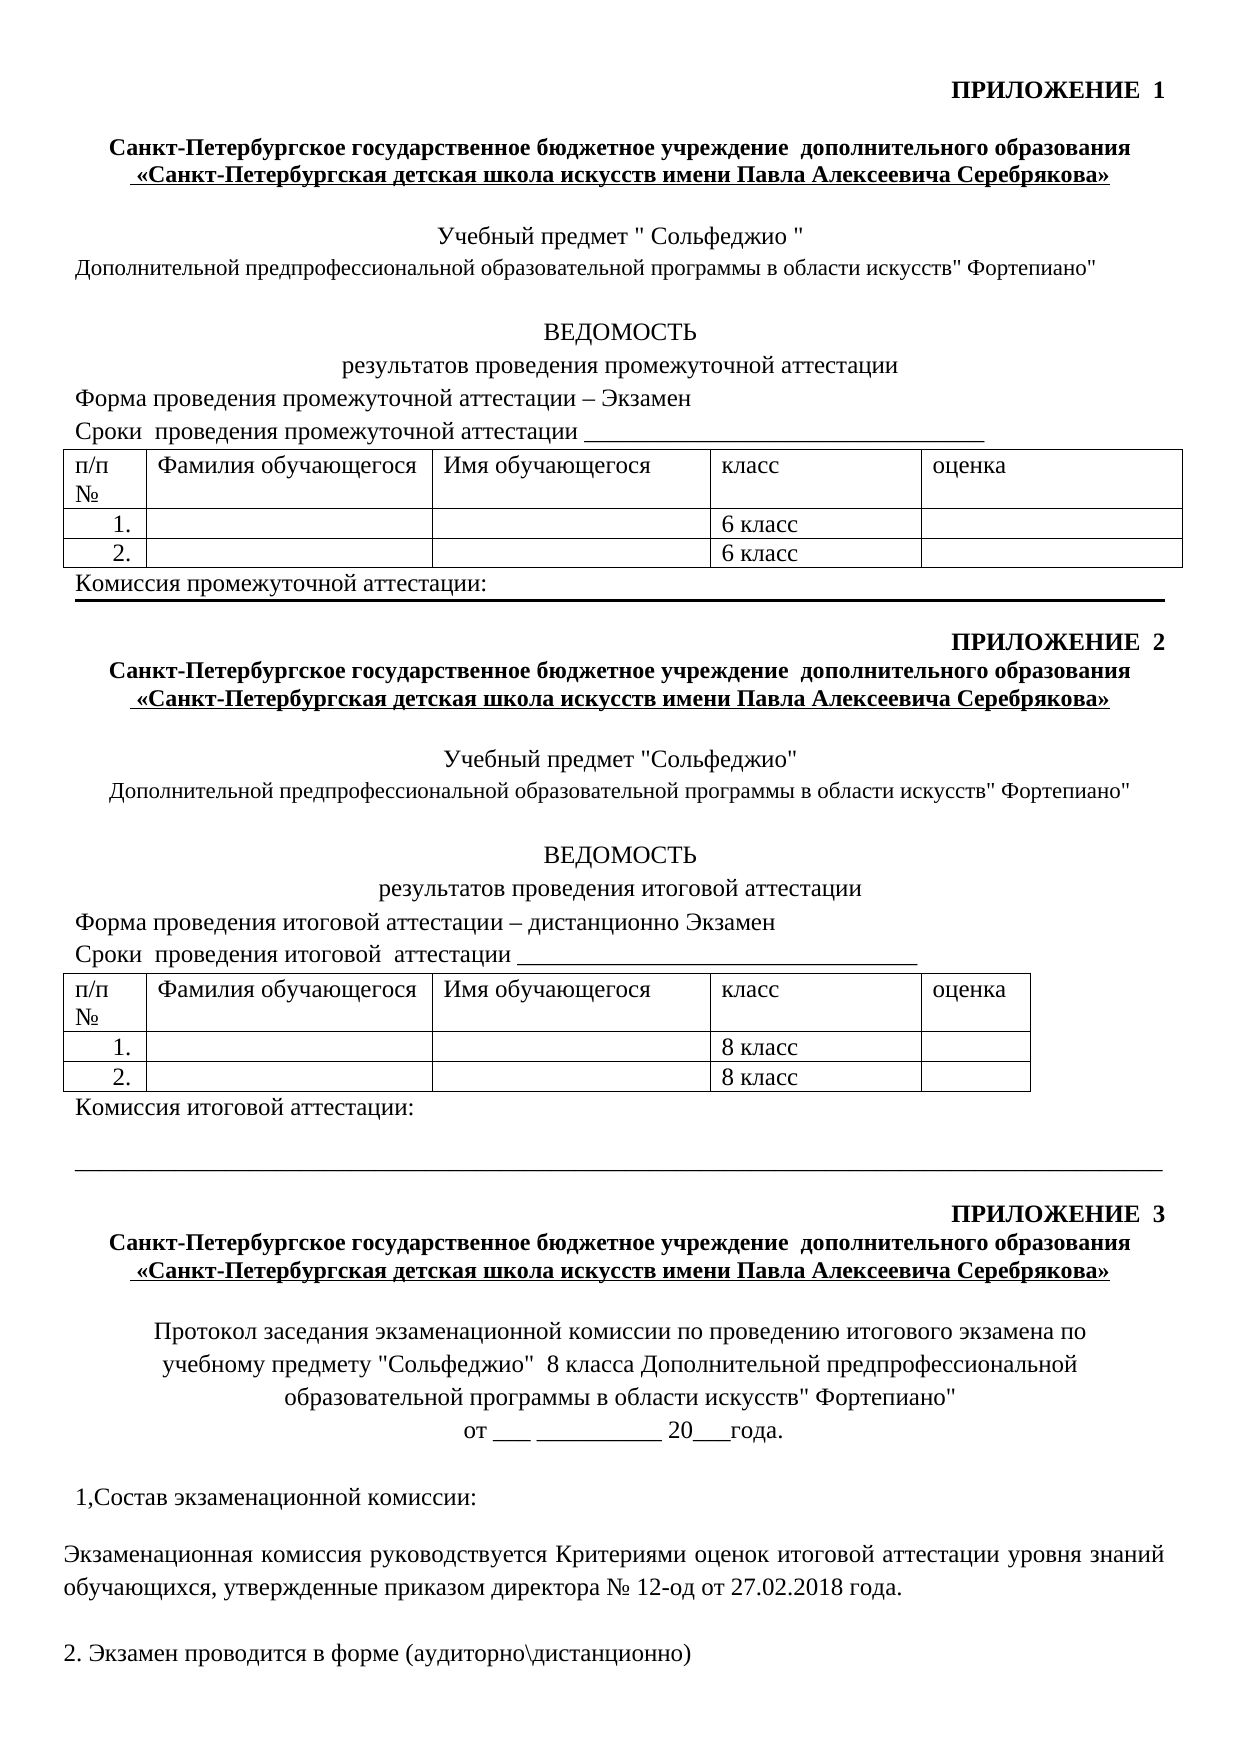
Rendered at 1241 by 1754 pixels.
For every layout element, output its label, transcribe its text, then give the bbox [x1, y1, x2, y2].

text Учебный предмет " Сольфеджио " [75, 221, 1165, 249]
table_header п/п № [64, 450, 146, 508]
table_header Имя обучающегося [433, 974, 710, 1031]
text от ___ __________ 20___года. [75, 1416, 1165, 1444]
table_cell [922, 1062, 1030, 1091]
text Форма проведения итоговой аттестации – дистанционно Экзамен [75, 907, 1165, 935]
table_cell [433, 509, 710, 537]
text 2. Экзамен проводится в форме (аудиторно\дистанционно) [63, 1638, 1165, 1667]
table_header класс [711, 974, 921, 1031]
text результатов проведения промежуточной аттестации [75, 350, 1165, 379]
table_header Фамилия обучающегося [147, 974, 432, 1031]
table_cell [922, 539, 1182, 567]
table_cell [64, 509, 146, 537]
text ВЕДОМОСТЬ [75, 841, 1165, 869]
text _______________________________________________________________________________________ [75, 1146, 1165, 1174]
text Санкт-Петербургское государственное бюджетное учреждение дополнительного образования [75, 1228, 1165, 1256]
table_cell [433, 1032, 710, 1061]
text Протокол заседания экзаменационной комиссии по проведению итогового экзамена по [75, 1316, 1165, 1345]
text 1,Состав экзаменационной комиссии: [75, 1482, 1165, 1510]
table_cell [922, 509, 1182, 537]
text «Санкт-Петербургская детская школа искусств имени Павла Алексеевича Серебрякова» [75, 684, 1165, 711]
text Комиссия итоговой аттестации: [75, 1092, 1165, 1121]
table_cell [147, 509, 432, 537]
table_cell [64, 539, 146, 567]
text ПРИЛОЖЕНИЕ 3 [75, 1199, 1165, 1228]
table_cell [433, 1062, 710, 1091]
text Учебный предмет "Сольфеджио" [75, 744, 1165, 773]
table_header оценка [922, 974, 1030, 1031]
text ПРИЛОЖЕНИЕ 1 [75, 75, 1165, 104]
text ПРИЛОЖЕНИЕ 2 [75, 627, 1165, 656]
table_cell 1. [64, 1032, 146, 1061]
text ВЕДОМОСТЬ [75, 317, 1165, 346]
table_cell [433, 539, 710, 567]
table_cell 6 класс [711, 509, 921, 537]
table_cell 8 класс [711, 1032, 921, 1061]
text Сроки проведения итоговой аттестации ________________________________ [75, 939, 1165, 968]
table_header п/п № [64, 974, 146, 1031]
table_header Фамилия обучающегося [147, 450, 432, 508]
table_header оценка [922, 450, 1182, 508]
text «Санкт-Петербургская детская школа искусств имени Павла Алексеевича Серебрякова» [75, 160, 1165, 188]
text Санкт-Петербургское государственное бюджетное учреждение дополнительного образования [75, 132, 1165, 160]
table_cell 8 класс [711, 1062, 921, 1091]
text Дополнительной предпрофессиональной образовательной программы в области искусств" Фортепиано" [75, 777, 1165, 804]
table_header класс [711, 450, 921, 508]
table_header Имя обучающегося [433, 450, 710, 508]
text Сроки проведения промежуточной аттестации ________________________________ [75, 416, 1165, 445]
text Форма проведения промежуточной аттестации – Экзамен [75, 383, 1165, 412]
table_cell 2. [64, 1062, 146, 1091]
text Санкт-Петербургское государственное бюджетное учреждение дополнительного образования [75, 656, 1165, 684]
text Экзаменационная комиссия руководствуется Критериями оценок итоговой аттестации уровня знаний обучающихся, утвержденные приказом директора № 12-од от 27.02.2018 года. [63, 1539, 1165, 1601]
text Комиссия промежуточной аттестации: [75, 568, 1165, 599]
table_cell [147, 1032, 432, 1061]
text Дополнительной предпрофессиональной образовательной программы в области искусств" Фортепиано" [75, 254, 1165, 280]
table_cell [147, 1062, 432, 1091]
table_cell 6 класс [711, 539, 921, 567]
table_cell [922, 1032, 1030, 1061]
table_cell [147, 539, 432, 567]
text «Санкт-Петербургская детская школа искусств имени Павла Алексеевича Серебрякова» [75, 1256, 1165, 1283]
text результатов проведения итоговой аттестации [75, 873, 1165, 902]
text учебному предмету "Сольфеджио" 8 класса Дополнительной предпрофессиональной образовательной программы в области искусств" Фортепиано" [75, 1349, 1165, 1411]
